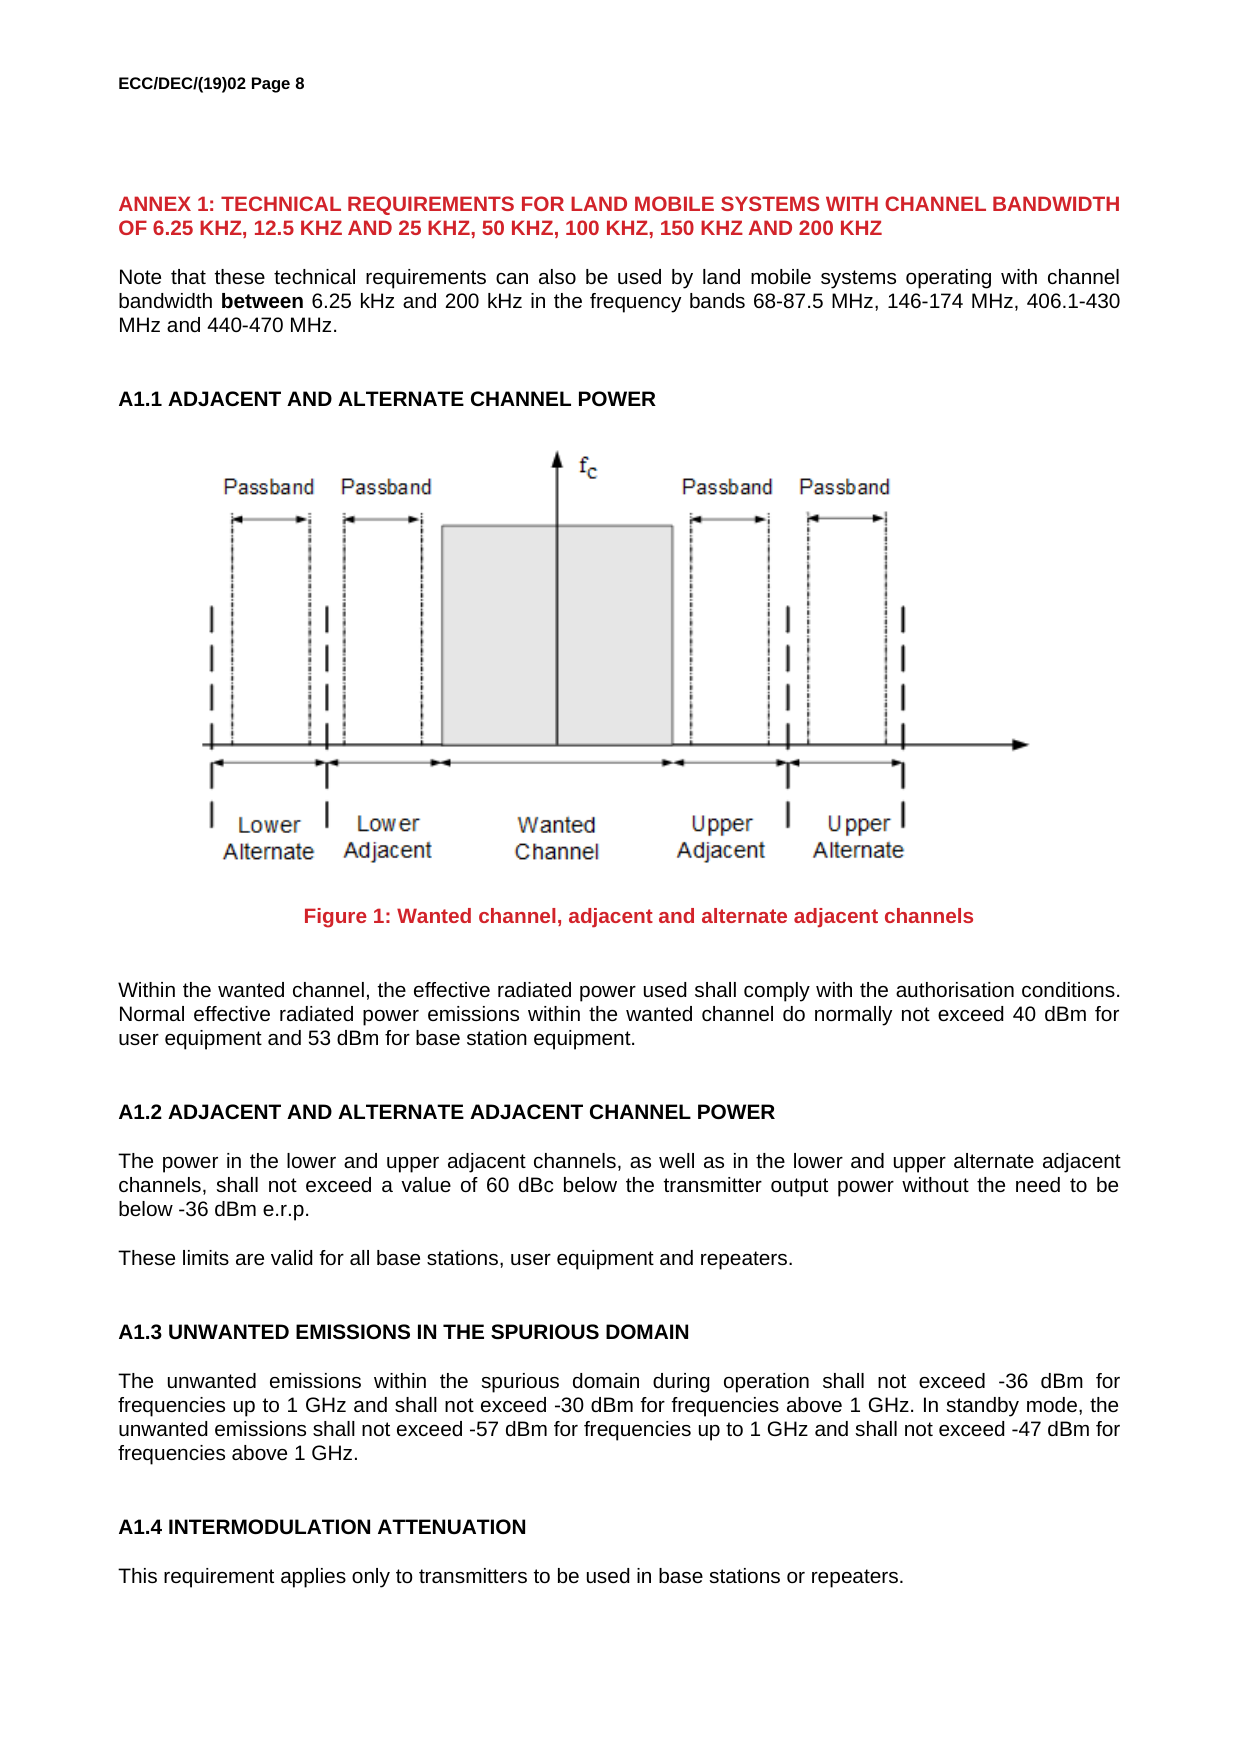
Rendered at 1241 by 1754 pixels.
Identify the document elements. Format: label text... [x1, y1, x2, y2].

subtitle Adjacent and alternate channel power [118, 386, 1122, 410]
subtitle Adjacent and alternate adjacent channel power [118, 1100, 1122, 1124]
picture [202, 435, 1039, 880]
subtitle Intermodulation Attenuation [118, 1514, 1122, 1538]
text Note that these technical requirements can also be used by land mobile systems operating with channel bandwidth between 6.25 kHz and 200 kHz in the frequency bands 68-87.5 MHz, 146-174 MHz, 406.1-430 MHz and 440-470 MHz. [118, 264, 1122, 336]
text These limits are valid for all base stations, user equipment and repeaters. [118, 1246, 1122, 1270]
subtitle Unwanted emissions in the spurious Domain [118, 1320, 1122, 1344]
text The power in the lower and upper adjacent channels, as well as in the lower and upper alternate adjacent channels, shall not exceed a value of 60 dBc below the transmitter output power without the need to be below -36 dBm e.r.p. [118, 1149, 1122, 1221]
text The unwanted emissions within the spurious domain during operation shall not exceed -36 dBm for frequencies up to 1 GHz and shall not exceed -30 dBm for frequencies above 1 GHz. In standby mode, the unwanted emissions shall not exceed -57 dBm for frequencies up to 1 GHz and shall not exceed -47 dBm for frequencies above 1 GHz. [118, 1369, 1122, 1464]
text This requirement applies only to transmitters to be used in base stations or repeaters. [118, 1563, 1122, 1587]
title Figure 1: Wanted channel, adjacent and alternate adjacent channels [156, 904, 1122, 928]
text Within the wanted channel, the effective radiated power used shall comply with the authorisation conditions. Normal effective radiated power emissions within the wanted channel do normally not exceed 40 dBm for user equipment and 53 dBm for base station equipment. [118, 978, 1122, 1050]
subtitle technical Requirements for land mobile systems with channel bandwidth of 6.25 kHz, 12.5 kHz and 25 kHz, 50 kHz, 100 kHz, 150 kHz and 200 kHz [118, 192, 1122, 239]
